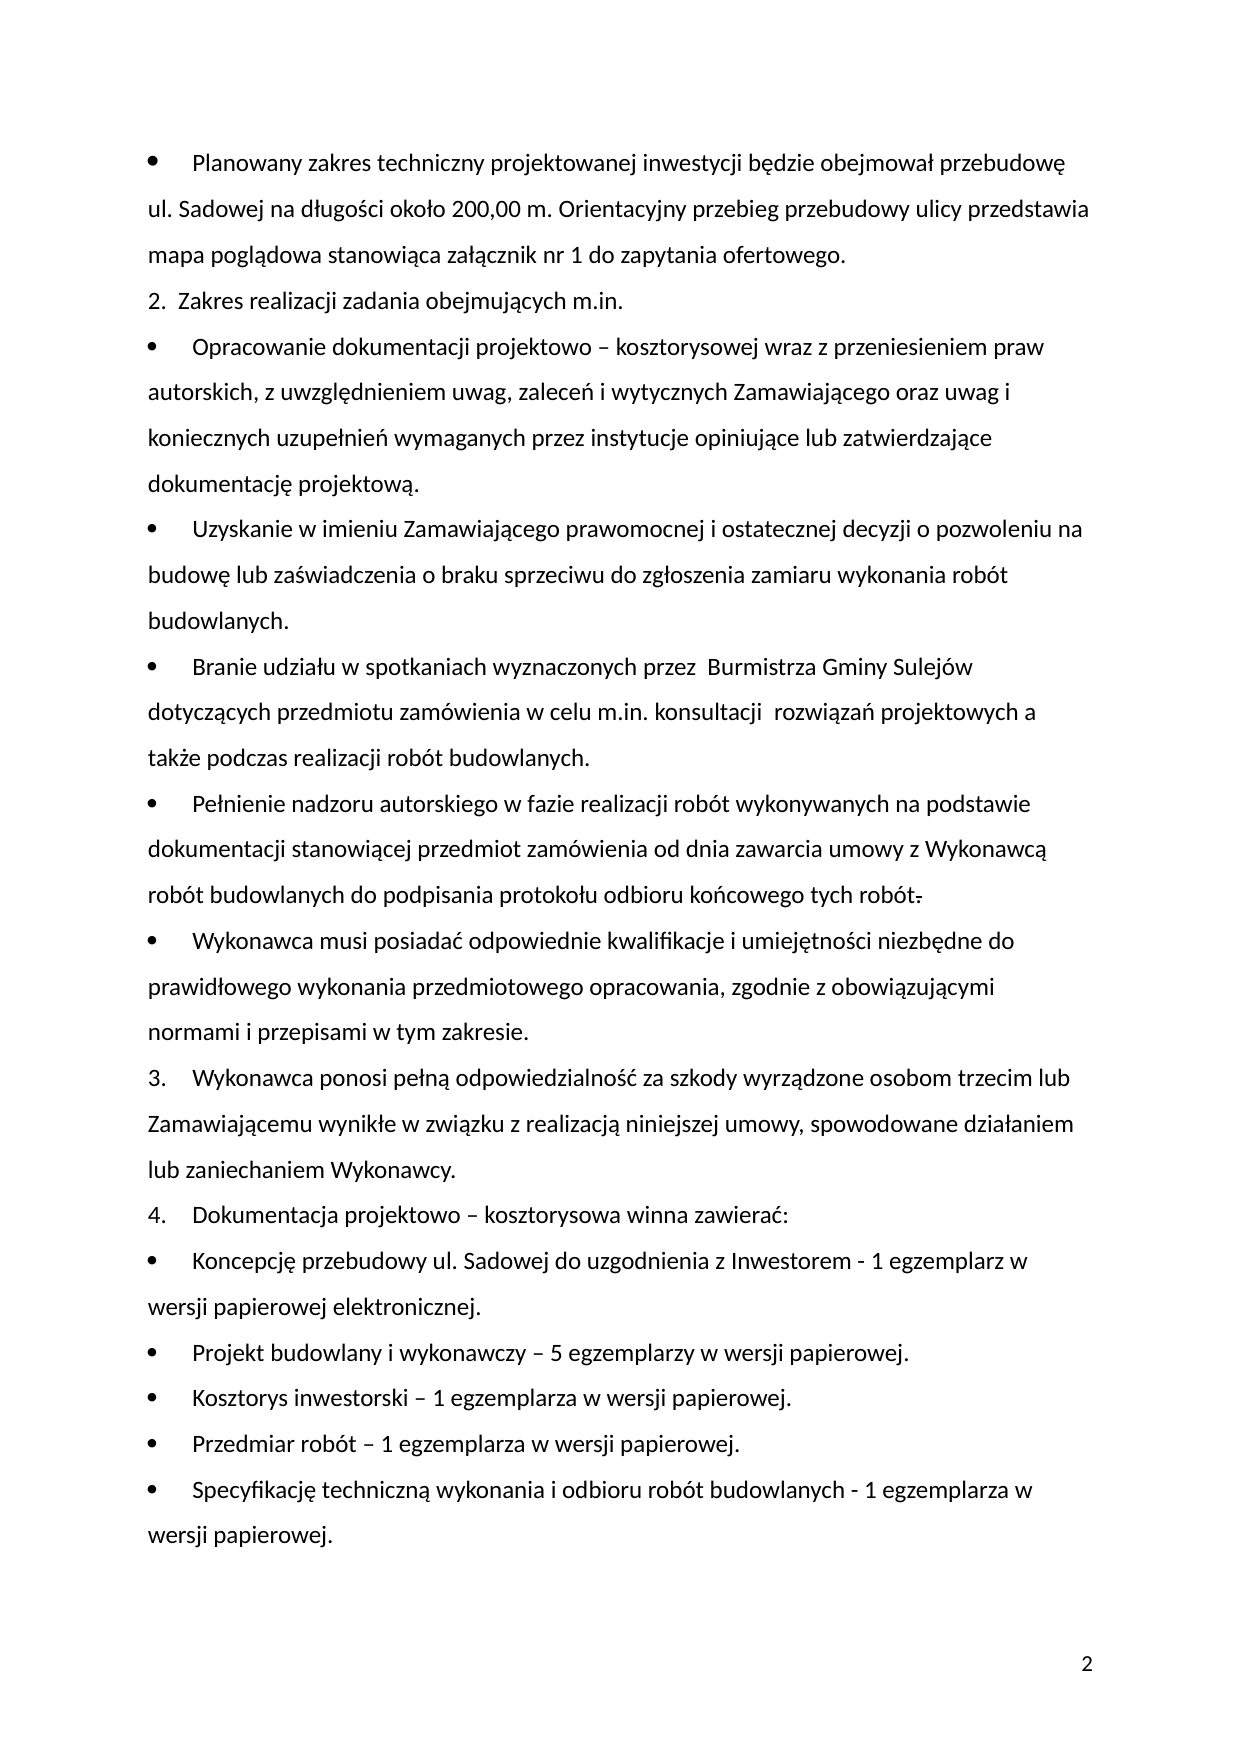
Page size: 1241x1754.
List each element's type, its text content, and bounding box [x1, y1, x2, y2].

list Przedmiar robót – 1 egzemplarza w wersji papierowej. [148, 1428, 1093, 1459]
list Uzyskanie w imieniu Zamawiającego prawomocnej i ostatecznej decyzji o pozwoleniu na budowę lub zaświadczenia o braku sprzeciwu do zgłoszenia zamiaru wykonania robót budowlanych. [148, 513, 1093, 636]
list Wykonawca musi posiadać odpowiednie kwalifikacje i umiejętności niezbędne do prawidłowego wykonania przedmiotowego opracowania, zgodnie z obowiązującymi normami i przepisami w tym zakresie. [148, 925, 1093, 1047]
text 2. Zakres realizacji zadania obejmujących m.in. [148, 285, 1093, 315]
list Wykonawca ponosi pełną odpowiedzialność za szkody wyrządzone osobom trzecim lub Zamawiającemu wynikłe w związku z realizacją niniejszej umowy, spowodowane działaniem lub zaniechaniem Wykonawcy. [148, 1062, 1093, 1184]
list Projekt budowlany i wykonawczy – 5 egzemplarzy w wersji papierowej. [148, 1337, 1093, 1367]
list Branie udziału w spotkaniach wyznaczonych przez Burmistrza Gminy Sulejów dotyczących przedmiotu zamówienia w celu m.in. konsultacji rozwiązań projektowych a także podczas realizacji robót budowlanych. [148, 651, 1093, 773]
list Dokumentacja projektowo – kosztorysowa winna zawierać: [148, 1199, 1093, 1230]
list Opracowanie dokumentacji projektowo – kosztorysowej wraz z przeniesieniem praw autorskich, z uwzględnieniem uwag, zaleceń i wytycznych Zamawiającego oraz uwag i koniecznych uzupełnień wymaganych przez instytucje opiniujące lub zatwierdzające dokumentację projektową. [148, 331, 1093, 498]
list Planowany zakres techniczny projektowanej inwestycji będzie obejmował przebudowę ul. Sadowej na długości około 200,00 m. Orientacyjny przebieg przebudowy ulicy przedstawia mapa poglądowa stanowiąca załącznik nr 1 do zapytania ofertowego. [148, 148, 1093, 270]
list Specyfikację techniczną wykonania i odbioru robót budowlanych - 1 egzemplarza w wersji papierowej. [148, 1474, 1093, 1550]
list Kosztorys inwestorski – 1 egzemplarza w wersji papierowej. [148, 1382, 1093, 1413]
list Pełnienie nadzoru autorskiego w fazie realizacji robót wykonywanych na podstawie dokumentacji stanowiącej przedmiot zamówienia od dnia zawarcia umowy z Wykonawcą robót budowlanych do podpisania protokołu odbioru końcowego tych robót. [148, 788, 1093, 910]
list Koncepcję przebudowy ul. Sadowej do uzgodnienia z Inwestorem - 1 egzemplarz w wersji papierowej elektronicznej. [148, 1245, 1093, 1321]
